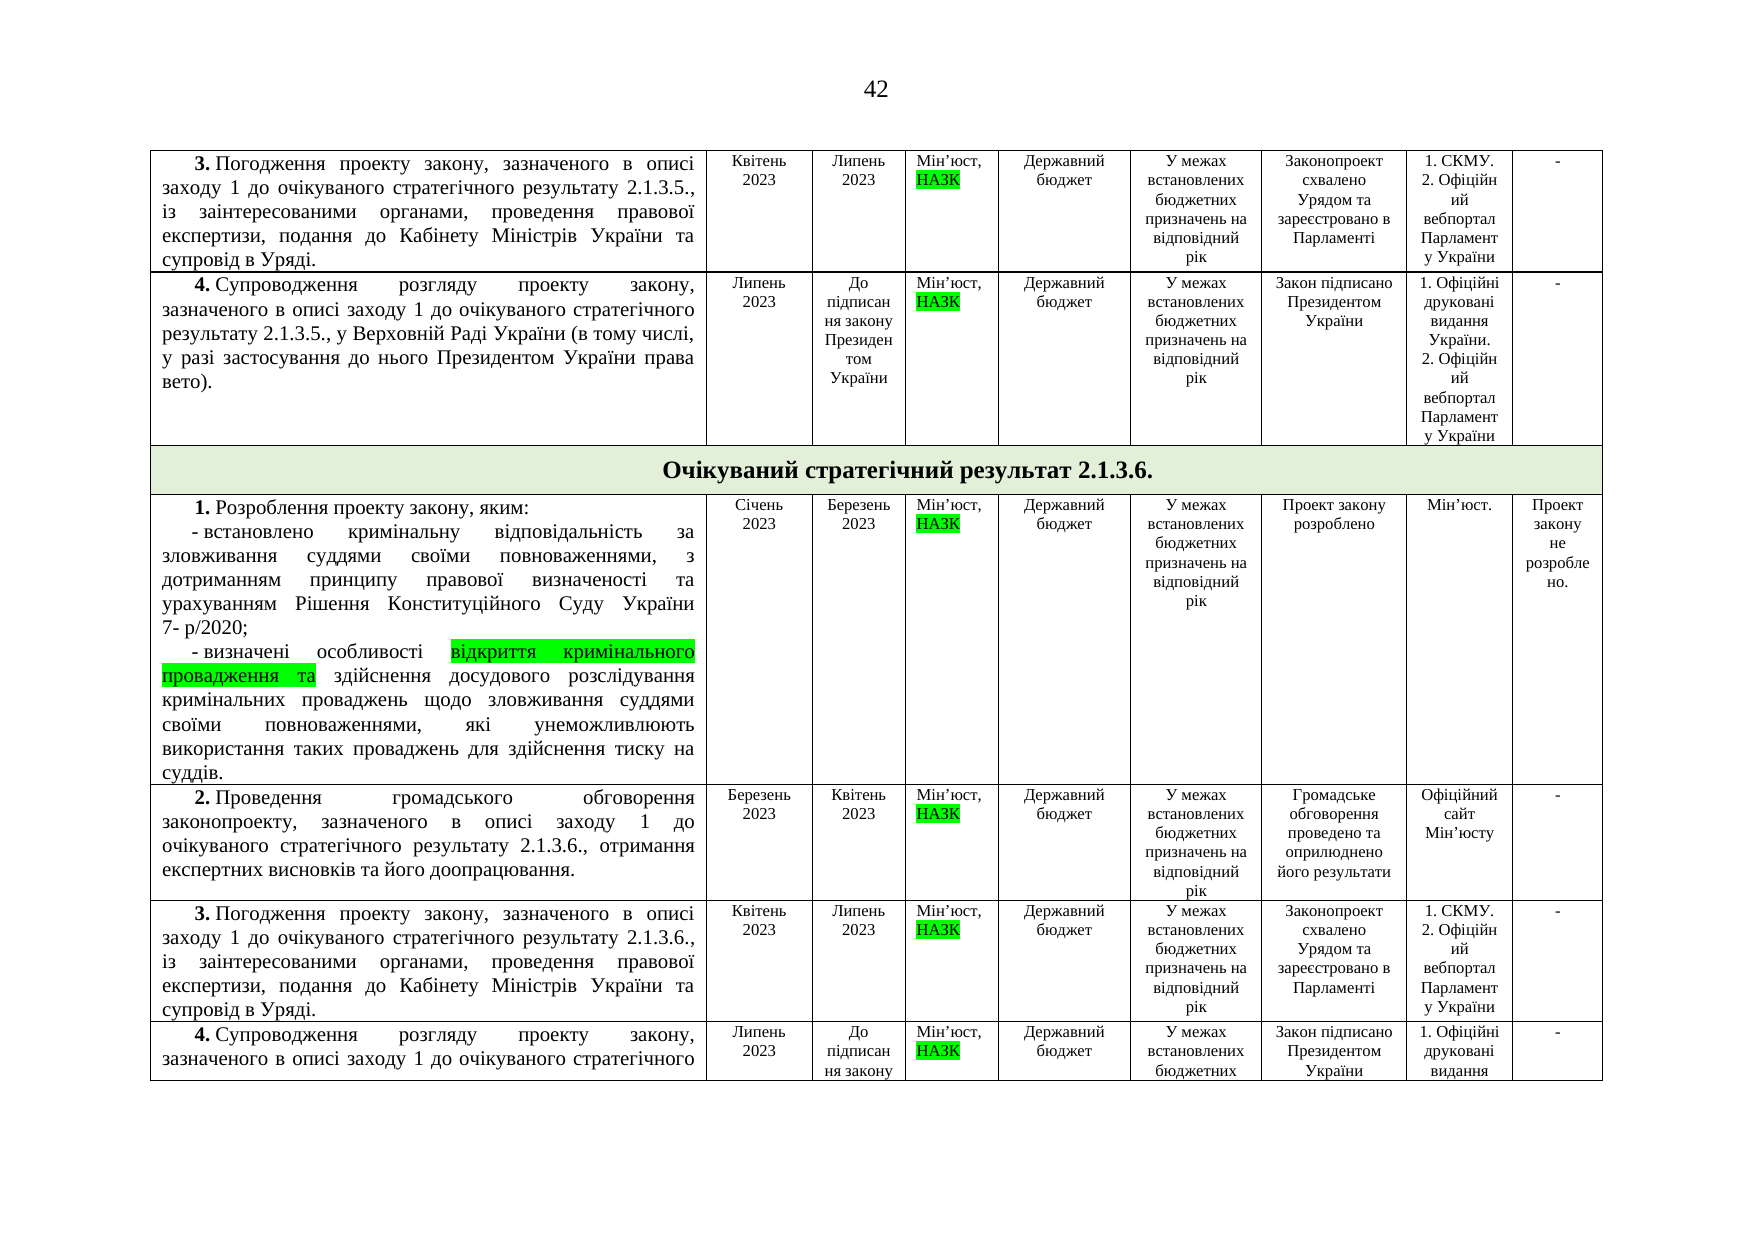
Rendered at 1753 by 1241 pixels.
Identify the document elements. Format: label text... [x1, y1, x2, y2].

table_cell Липень 2023 [707, 1022, 812, 1079]
table_cell 2. Проведення громадського обговорення законопроекту, зазначеного в описі заходу 1 до очікуваного стратегічного результату 2.1.3.6., отримання експертних висновків та його доопрацювання. [151, 785, 706, 900]
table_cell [1262, 1022, 1406, 1079]
table_cell Державний бюджет [999, 495, 1130, 784]
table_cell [151, 1022, 706, 1079]
table_cell Квітень 2023 [707, 901, 812, 1021]
table_cell Квітень 2023 [707, 151, 812, 271]
table_cell Офіційний сайт Мін’юсту [1407, 785, 1512, 900]
table_cell - [1513, 273, 1602, 445]
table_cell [813, 1022, 905, 1079]
table_cell Державний бюджет [999, 785, 1130, 900]
table_cell - [1513, 901, 1602, 1021]
table_cell 1. Офіційні друковані видання України. 2. Офіційний вебпортал Парламенту України [1407, 273, 1512, 445]
table_cell Законопроект схвалено Урядом та зареєстровано в Парламенті [1262, 151, 1406, 271]
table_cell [1131, 151, 1261, 271]
table_cell Березень 2023 [707, 785, 812, 900]
table_cell 4. Супроводження розгляду проекту закону, зазначеного в описі заходу 1 до очікуваного стратегічного результату 2.1.3.5., у Верховній Раді України (в тому числі, у разі застосування до нього Президентом України права вето). [151, 273, 706, 445]
table_cell Мін’юст. [1407, 495, 1512, 784]
table_cell - [1513, 785, 1602, 900]
table_cell Мін’юст, НАЗК [906, 495, 998, 784]
table_cell Мін’юст, НАЗК [906, 1022, 998, 1079]
table_cell Мін’юст, НАЗК [906, 273, 998, 445]
table_cell Законопроект схвалено Урядом та зареєстровано в Парламенті [1262, 901, 1406, 1021]
table_cell Мін’юст, НАЗК [906, 785, 998, 900]
table_cell Державний бюджет [999, 901, 1130, 1021]
table_cell У межах встановлених бюджетних призначень на відповідний рік [1131, 785, 1261, 900]
table_cell Громадське обговорення проведено та оприлюднено його результати [1262, 785, 1406, 900]
table_cell 1. СКМУ. 2. Офіційний вебпортал Парламенту України [1407, 901, 1512, 1021]
table_cell 1. СКМУ. 2. Офіційний вебпортал Парламенту України [1407, 151, 1512, 271]
table_cell Січень 2023 [707, 495, 812, 784]
table_cell Мін’юст, НАЗК [906, 901, 998, 1021]
table_cell 3. Погодження проекту закону, зазначеного в описі заходу 1 до очікуваного стратегічного результату 2.1.3.6., із заінтересованими органами, проведення правової експертизи, подання до Кабінету Міністрів України та супровід в Уряді. [151, 901, 706, 1021]
table_cell - [1513, 1022, 1602, 1079]
table_cell Проект закону розроблено [1262, 495, 1406, 784]
table_cell У межах встановлених бюджетних призначень на відповідний рік [1131, 495, 1261, 784]
table_cell Липень 2023 [813, 901, 905, 1021]
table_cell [1407, 1022, 1512, 1079]
table_cell Закон підписано Президентом України [1262, 273, 1406, 445]
table_cell 3. Погодження проекту закону, зазначеного в описі заходу 1 до очікуваного стратегічного результату 2.1.3.5., із заінтересованими органами, проведення правової експертизи, подання до Кабінету Міністрів України та супровід в Уряді. [151, 151, 706, 271]
table_cell Очікуваний стратегічний результат 2.1.3.6. [151, 446, 1602, 494]
table_cell Березень 2023 [813, 495, 905, 784]
table_cell - [1513, 151, 1602, 271]
table_cell Мін’юст, НАЗК [906, 151, 998, 271]
table_cell Липень 2023 [707, 273, 812, 445]
table_cell Державний бюджет [999, 273, 1130, 445]
table_cell До підписання закону Президентом України [813, 273, 905, 445]
table_cell Державний бюджет [999, 1022, 1130, 1079]
table_cell Квітень 2023 [813, 785, 905, 900]
table_cell Проект закону не розроблено. [1513, 495, 1602, 784]
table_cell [1131, 1022, 1261, 1079]
table_cell Державний бюджет [999, 151, 1130, 271]
table_cell У межах встановлених бюджетних призначень на відповідний рік [1131, 901, 1261, 1021]
table_cell Липень 2023 [813, 151, 905, 271]
table_cell 1. Розроблення проекту закону, яким: - встановлено кримінальну відповідальність за зловживання суддями своїми повноваженнями, з дотриманням принципу правової визначеності та урахуванням Рішення Конституційного Суду України 7- р/2020; - визначені особливості відкриття кримінального провадження та здійснення досудового розслідування кримінальних проваджень щодо зловживання суддями своїми повноваженнями, які унеможливлюють використання таких проваджень для здійснення тиску на суддів. [151, 495, 706, 784]
table_cell У межах встановлених бюджетних призначень на відповідний рік [1131, 273, 1261, 445]
